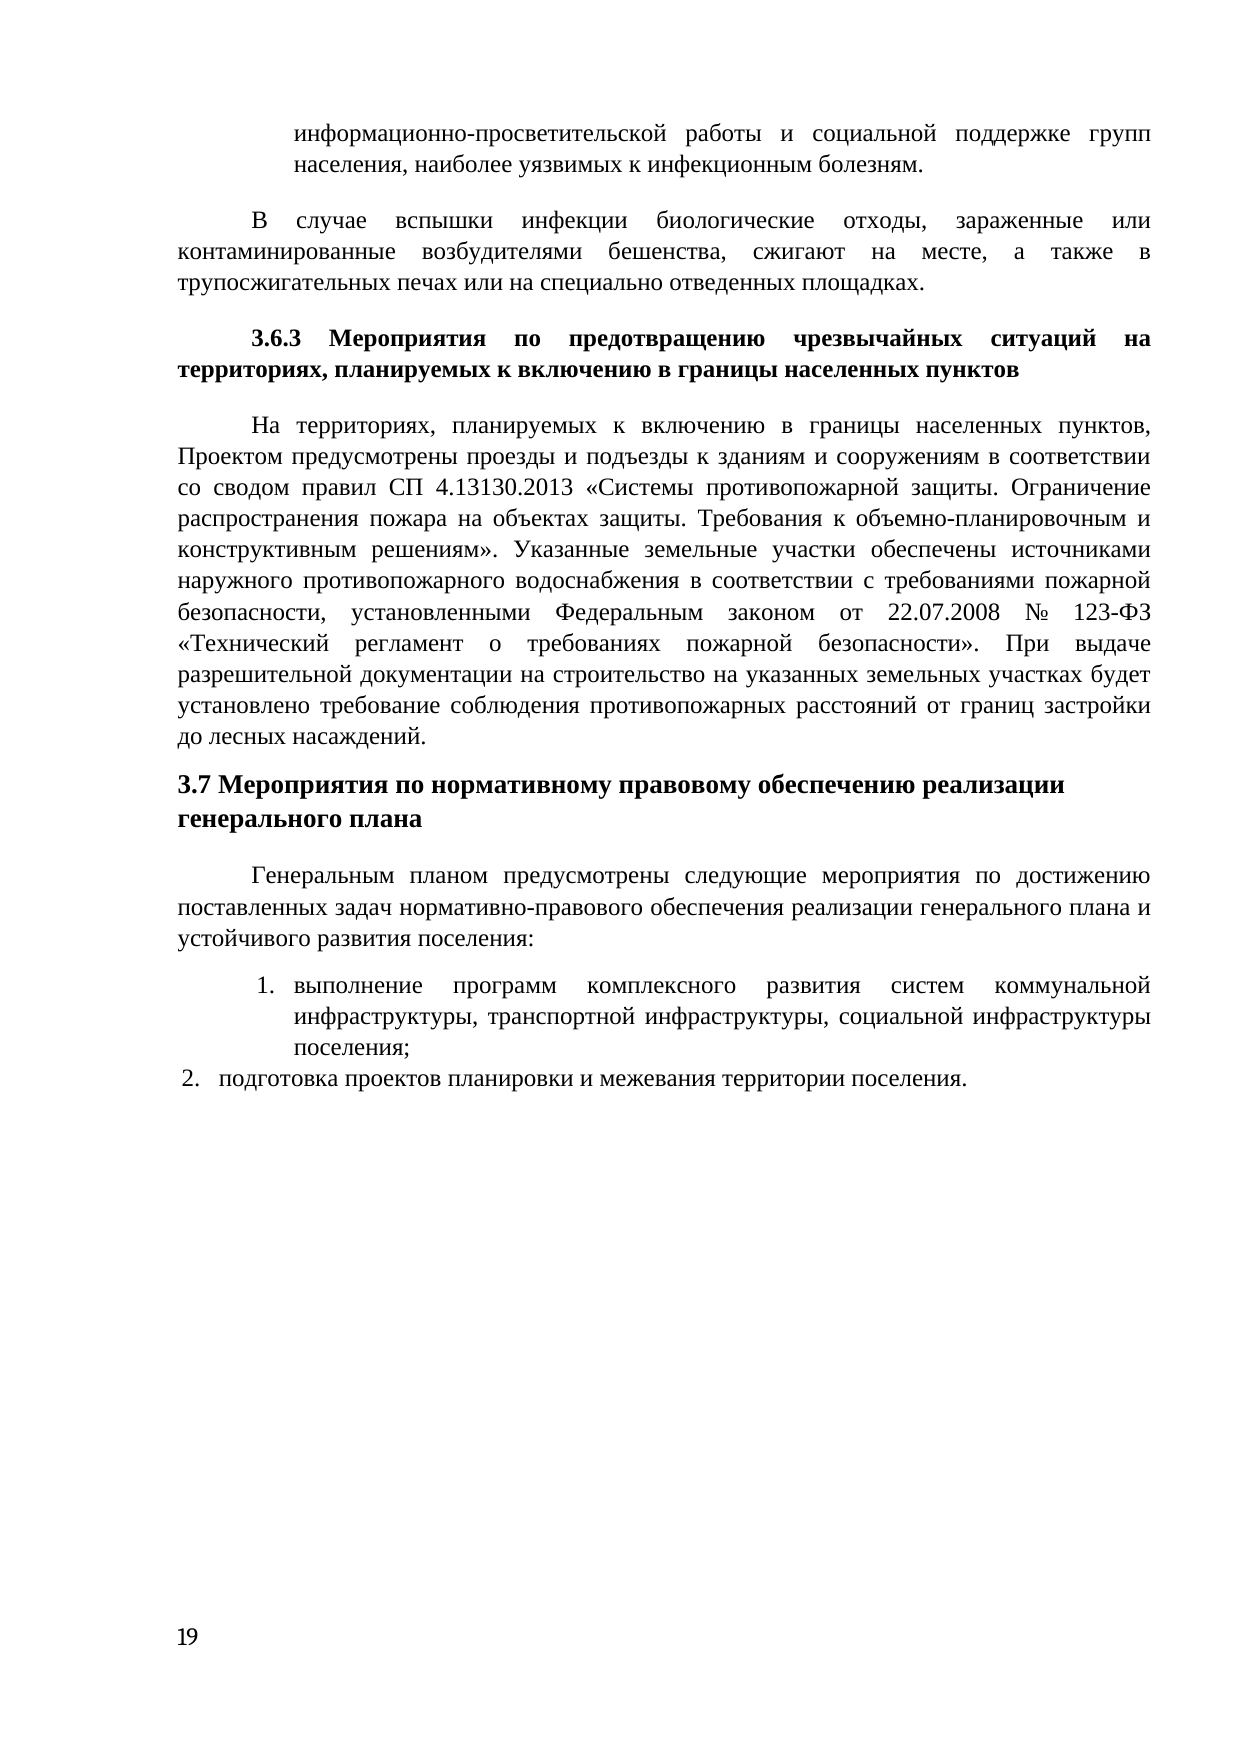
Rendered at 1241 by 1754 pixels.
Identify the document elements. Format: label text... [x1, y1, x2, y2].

text На территориях, планируемых к включению в границы населенных пунктов, Проектом предусмотрены проезды и подъезды к зданиям и сооружениям в соответствии со сводом правил СП 4.13130.2013 «Системы противопожарной защиты. Ограничение распространения пожара на объектах защиты. Требования к объемно-планировочным и конструктивным решениям». Указанные земельные участки обеспечены источниками наружного противопожарного водоснабжения в соответствии с требованиями пожарной безопасности, установленными Федеральным законом от 22.07.2008 № 123-ФЗ «Технический регламент о требованиях пожарной безопасности». При выдаче разрешительной документации на строительство на указанных земельных участках будет установлено требование соблюдения противопожарных расстояний от границ застройки до лесных насаждений. [177, 410, 1152, 749]
text В случае вспышки инфекции биологические отходы, зараженные или контаминированные возбудителями бешенства, сжигают на месте, а также в трупосжигательных печах или на специально отведенных площадках. [177, 205, 1152, 296]
subtitle 3.7 Мероприятия по нормативному правовому обеспечению реализации генерального плана [177, 768, 1152, 833]
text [256, 118, 1152, 178]
text подготовка проектов планировки и межевания территории поселения. [181, 1063, 1152, 1092]
list выполнение программ комплексного развития систем коммунальной инфраструктуры, транспортной инфраструктуры, социальной инфраструктуры поселения; [256, 970, 1152, 1061]
subtitle 3.6.3 Мероприятия по предотвращению чрезвычайных ситуаций на территориях, планируемых к включению в границы населенных пунктов [177, 323, 1152, 383]
text Генеральным планом предусмотрены следующие мероприятия по достижению поставленных задач нормативно-правового обеспечения реализации генерального плана и устойчивого развития поселения: [177, 861, 1152, 951]
